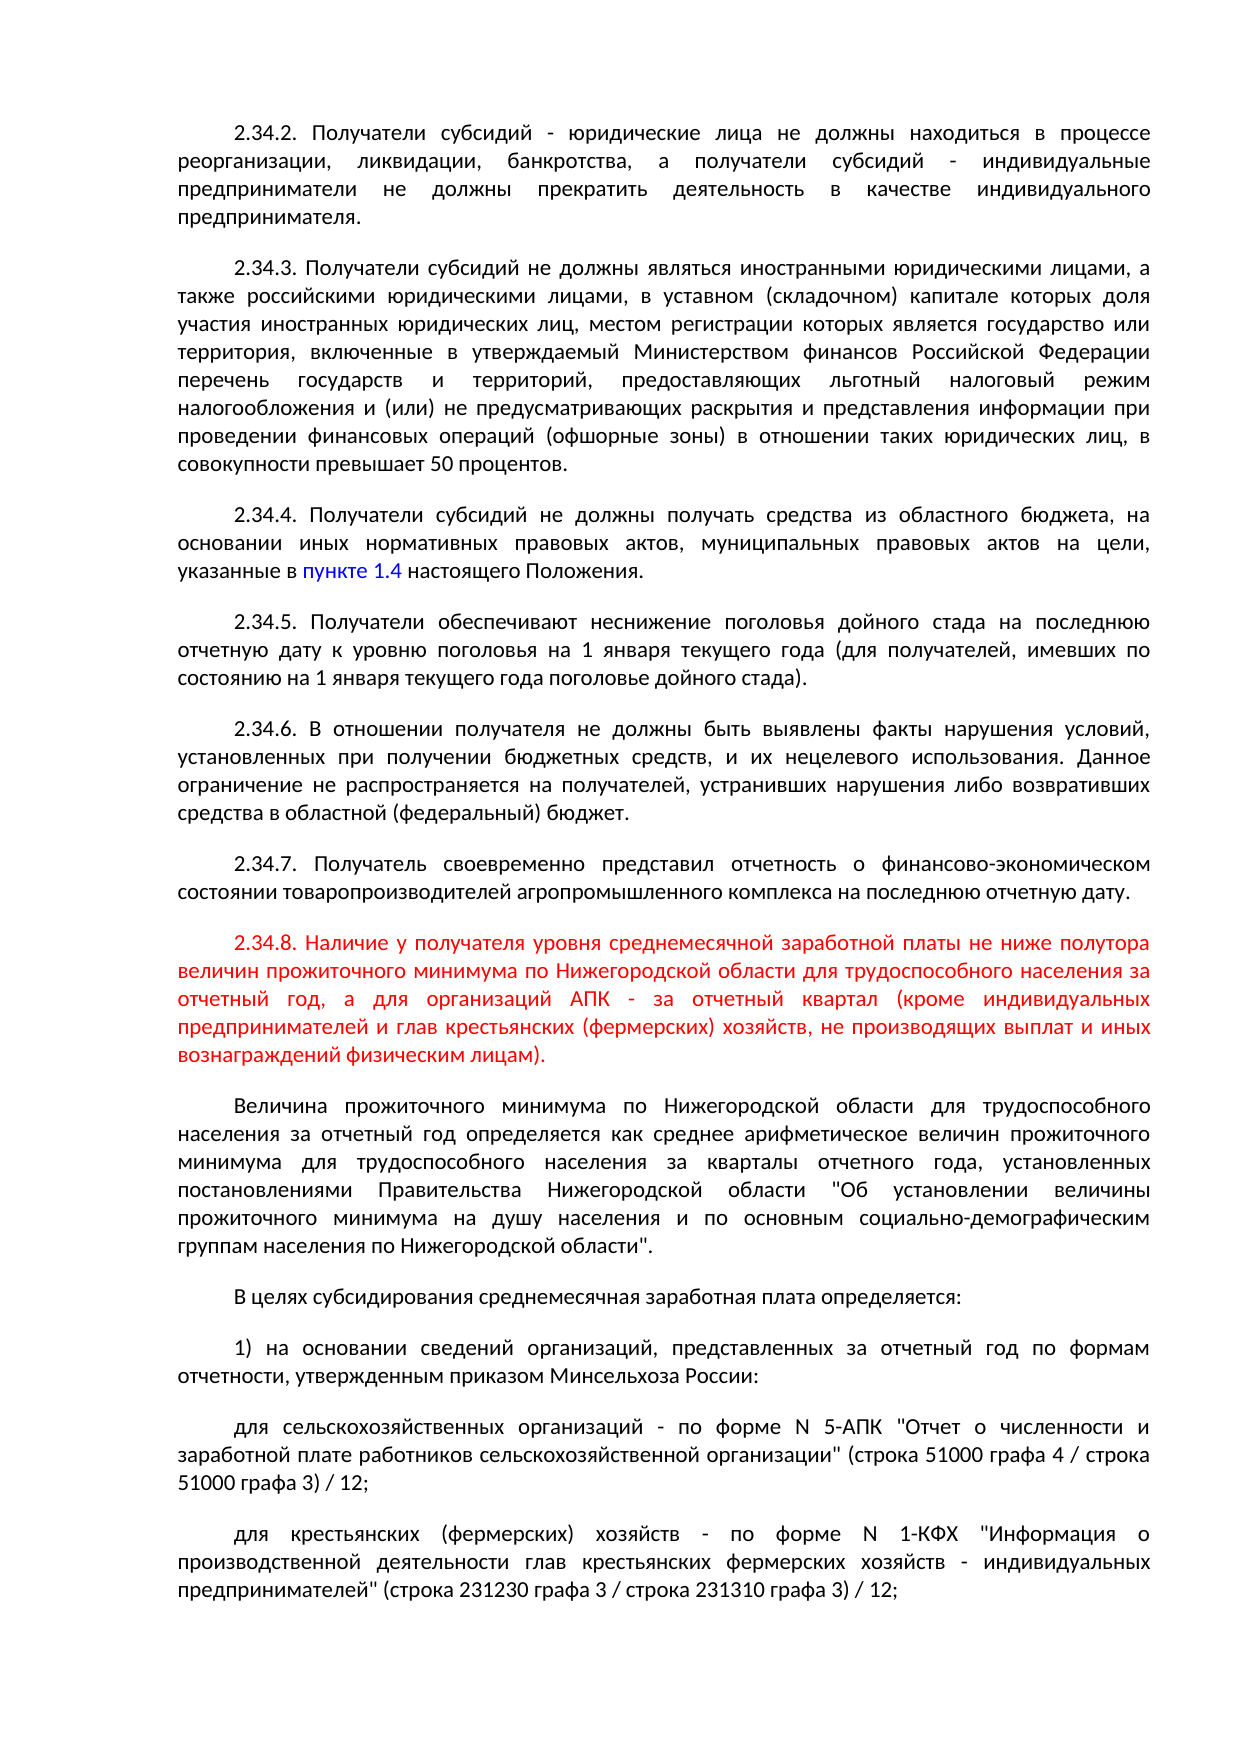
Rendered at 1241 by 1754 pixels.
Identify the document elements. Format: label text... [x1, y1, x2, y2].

text для крестьянских (фермерских) хозяйств - по форме N 1-КФХ "Информация о производственной деятельности глав крестьянских фермерских хозяйств - индивидуальных предпринимателей" (строка 231230 графа 3 / строка 231310 графа 3) / 12; [177, 1519, 1152, 1603]
text 2.34.7. Получатель своевременно представил отчетность о финансово-экономическом состоянии товаропроизводителей агропромышленного комплекса на последнюю отчетную дату. [177, 849, 1152, 905]
text 2.34.2. Получатели субсидий - юридические лица не должны находиться в процессе реорганизации, ликвидации, банкротства, а получатели субсидий - индивидуальные предприниматели не должны прекратить деятельность в качестве индивидуального предпринимателя. [177, 118, 1152, 230]
text 1) на основании сведений организаций, представленных за отчетный год по формам отчетности, утвержденным приказом Минсельхоза России: [177, 1333, 1152, 1389]
text 2.34.3. Получатели субсидий не должны являться иностранными юридическими лицами, а также российскими юридическими лицами, в уставном (складочном) капитале которых доля участия иностранных юридических лиц, местом регистрации которых является государство или территория, включенные в утверждаемый Министерством финансов Российской Федерации перечень государств и территорий, предоставляющих льготный налоговый режим налогообложения и (или) не предусматривающих раскрытия и представления информации при проведении финансовых операций (офшорные зоны) в отношении таких юридических лиц, в совокупности превышает 50 процентов. [177, 253, 1152, 477]
text для сельскохозяйственных организаций - по форме N 5-АПК "Отчет о численности и заработной плате работников сельскохозяйственной организации" (строка 51000 графа 4 / строка 51000 графа 3) / 12; [177, 1412, 1152, 1496]
text 2.34.4. Получатели субсидий не должны получать средства из областного бюджета, на основании иных нормативных правовых актов, муниципальных правовых актов на цели, указанные в пункте 1.4 настоящего Положения. [177, 500, 1152, 584]
text Величина прожиточного минимума по Нижегородской области для трудоспособного населения за отчетный год определяется как среднее арифметическое величин прожиточного минимума для трудоспособного населения за кварталы отчетного года, установленных постановлениями Правительства Нижегородской области "Об установлении величины прожиточного минимума на душу населения и по основным социально-демографическим группам населения по Нижегородской области". [177, 1091, 1152, 1259]
text 2.34.8. Наличие у получателя уровня среднемесячной заработной платы не ниже полутора величин прожиточного минимума по Нижегородской области для трудоспособного населения за отчетный год, а для организаций АПК - за отчетный квартал (кроме индивидуальных предпринимателей и глав крестьянских (фермерских) хозяйств, не производящих выплат и иных вознаграждений физическим лицам). [177, 928, 1152, 1068]
text 2.34.6. В отношении получателя не должны быть выявлены факты нарушения условий, установленных при получении бюджетных средств, и их нецелевого использования. Данное ограничение не распространяется на получателей, устранивших нарушения либо возвративших средства в областной (федеральный) бюджет. [177, 714, 1152, 826]
text 2.34.5. Получатели обеспечивают неснижение поголовья дойного стада на последнюю отчетную дату к уровню поголовья на 1 января текущего года (для получателей, имевших по состоянию на 1 января текущего года поголовье дойного стада). [177, 607, 1152, 691]
text В целях субсидирования среднемесячная заработная плата определяется: [177, 1282, 1152, 1310]
